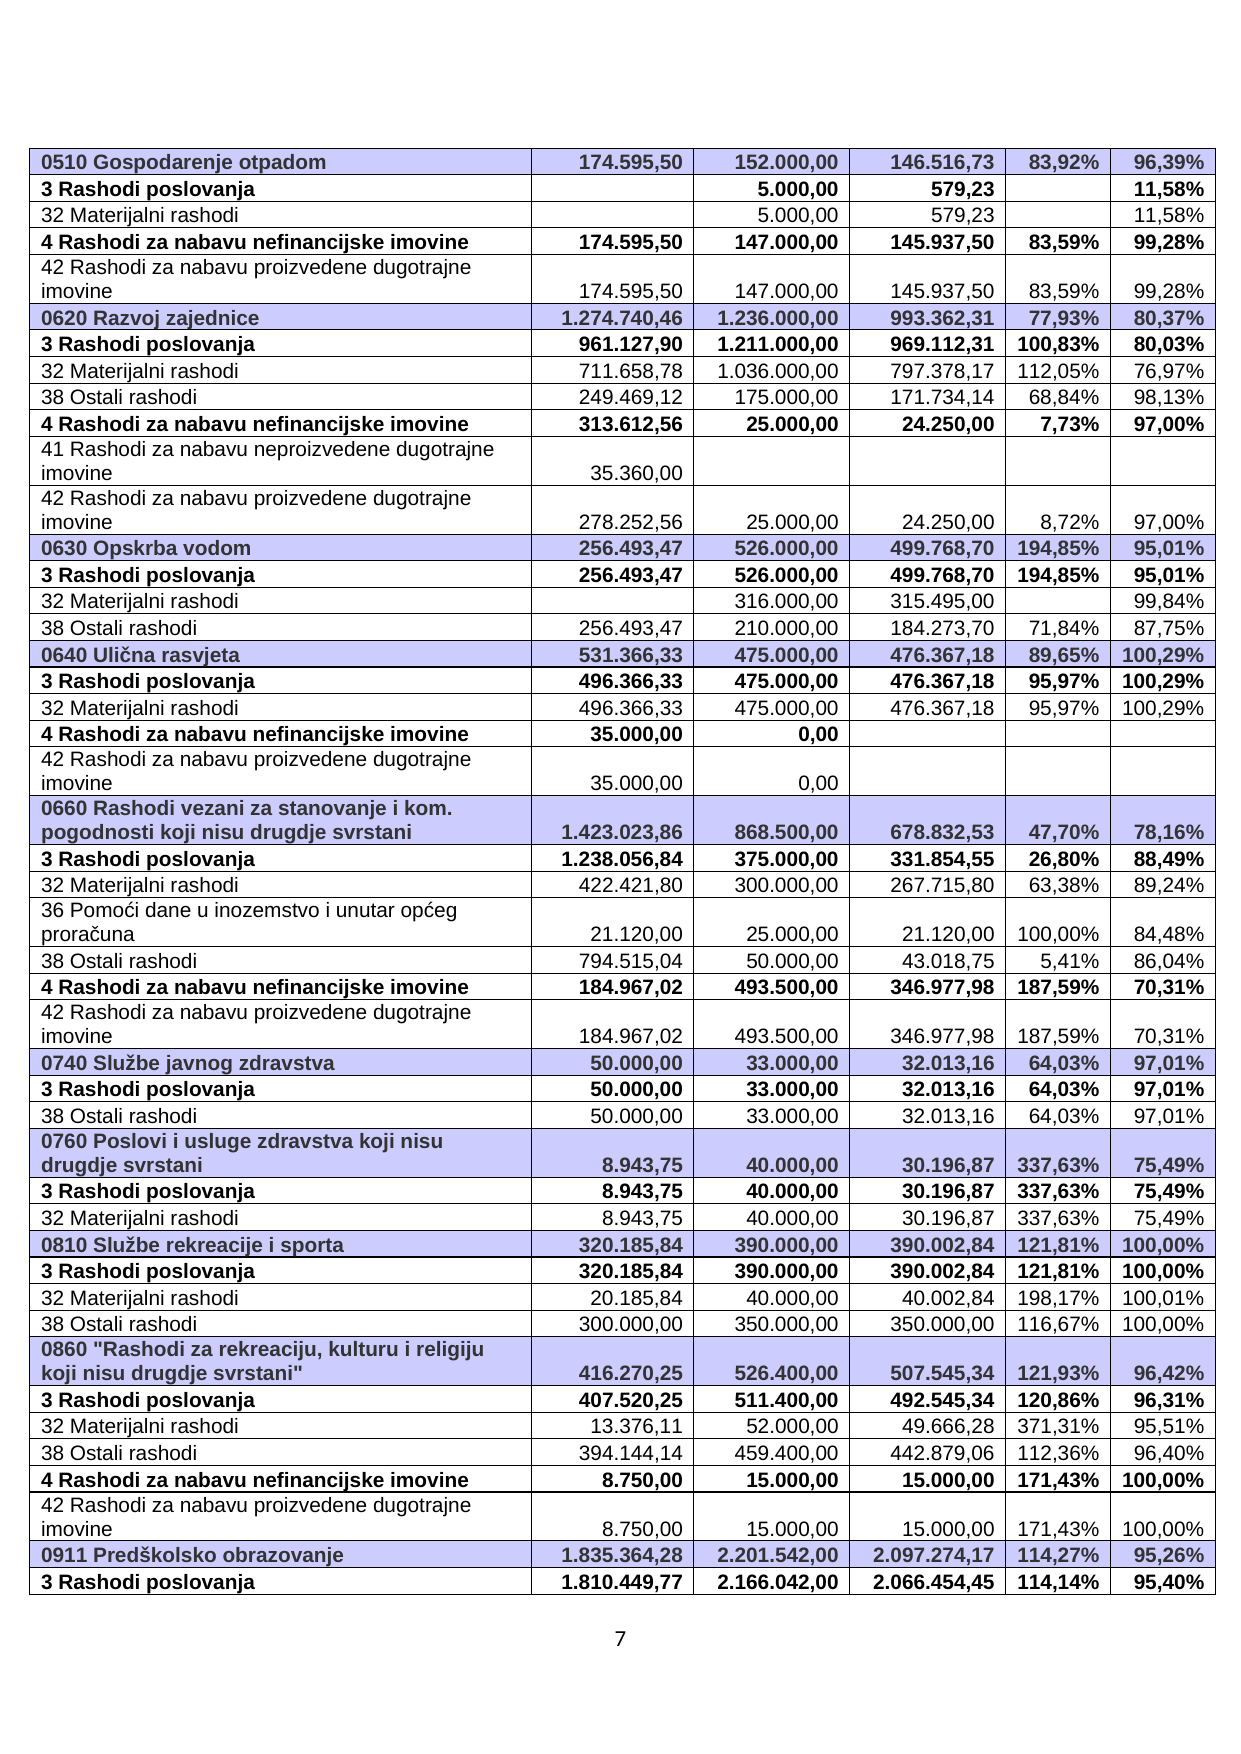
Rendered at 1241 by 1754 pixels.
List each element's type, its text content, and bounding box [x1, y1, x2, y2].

table_cell [850, 747, 1005, 795]
table_cell 83,92% [1006, 149, 1110, 174]
table_cell 337,63% [1006, 1204, 1110, 1230]
table_cell 75,49% [1111, 1178, 1215, 1203]
table_cell 171,43% [1006, 1493, 1110, 1540]
table_cell 97,01% [1111, 1102, 1215, 1128]
table_cell 15.000,00 [694, 1466, 849, 1491]
table_cell 794.515,04 [532, 947, 693, 973]
table_cell 38 Ostali rashodi [30, 1311, 531, 1336]
table_cell 100,00% [1111, 1231, 1215, 1256]
table_cell 256.493,47 [532, 614, 693, 640]
table_cell 3 Rashodi poslovanja [30, 1258, 531, 1283]
table_cell 32 Materijalni rashodi [30, 1413, 531, 1438]
table_cell 526.000,00 [694, 561, 849, 587]
table_cell 41 Rashodi za nabavu neproizvedene dugotrajne imovine [30, 437, 531, 484]
table_cell 25.000,00 [694, 410, 849, 436]
table_cell 99,28% [1111, 228, 1215, 254]
table_cell 32.013,16 [850, 1049, 1005, 1075]
table_cell 38 Ostali rashodi [30, 384, 531, 409]
table_cell 42 Rashodi za nabavu proizvedene dugotrajne imovine [30, 255, 531, 303]
table_cell 1.423.023,86 [532, 796, 693, 844]
table_cell 194,85% [1006, 535, 1110, 560]
table_cell 47,70% [1006, 796, 1110, 844]
table_cell 114,14% [1006, 1568, 1110, 1593]
table_cell 80,03% [1111, 330, 1215, 356]
table_cell 350.000,00 [694, 1311, 849, 1336]
table_cell 1.211.000,00 [694, 330, 849, 356]
table_cell 71,84% [1006, 614, 1110, 640]
table_cell 337,63% [1006, 1129, 1110, 1177]
table_cell [532, 588, 693, 613]
table_cell 3 Rashodi poslovanja [30, 1386, 531, 1412]
table_cell 8.943,75 [532, 1129, 693, 1177]
table_cell 30.196,87 [850, 1178, 1005, 1203]
table_cell 89,65% [1006, 641, 1110, 666]
table_cell 187,59% [1006, 974, 1110, 999]
table_cell 98,13% [1111, 384, 1215, 409]
table_cell 42 Rashodi za nabavu proizvedene dugotrajne imovine [30, 486, 531, 533]
table_cell 11,58% [1111, 202, 1215, 227]
table_cell 100,00% [1111, 1311, 1215, 1336]
table_cell 868.500,00 [694, 796, 849, 844]
table_cell 95,51% [1111, 1413, 1215, 1438]
table_cell 64,03% [1006, 1049, 1110, 1075]
table_cell 84,48% [1111, 898, 1215, 946]
table_cell 8.750,00 [532, 1493, 693, 1540]
table_cell 15.000,00 [850, 1493, 1005, 1540]
table_cell 1.236.000,00 [694, 304, 849, 329]
table_cell 476.367,18 [850, 668, 1005, 693]
table_cell 0,00 [694, 721, 849, 746]
table_cell 4 Rashodi za nabavu nefinancijske imovine [30, 228, 531, 254]
table_cell 100,01% [1111, 1284, 1215, 1309]
table_cell 42 Rashodi za nabavu proizvedene dugotrajne imovine [30, 747, 531, 795]
table_cell 496.366,33 [532, 668, 693, 693]
table_cell 114,27% [1006, 1541, 1110, 1567]
table_cell 476.367,18 [850, 694, 1005, 719]
table_cell 3 Rashodi poslovanja [30, 330, 531, 356]
table_cell 24.250,00 [850, 410, 1005, 436]
table_cell [694, 437, 849, 484]
table_cell 3 Rashodi poslovanja [30, 1076, 531, 1101]
table_cell 1.036.000,00 [694, 357, 849, 382]
table_cell 174.595,50 [532, 255, 693, 303]
table_cell 475.000,00 [694, 668, 849, 693]
table_cell 0,00 [694, 747, 849, 795]
table_cell 0740 Službe javnog zdravstva [30, 1049, 531, 1075]
table_cell 346.977,98 [850, 1000, 1005, 1048]
table_cell 320.185,84 [532, 1258, 693, 1283]
table_cell 194,85% [1006, 561, 1110, 587]
table_cell 38 Ostali rashodi [30, 947, 531, 973]
table_cell 797.378,17 [850, 357, 1005, 382]
table_cell [1111, 721, 1215, 746]
table_cell 100,00% [1111, 1258, 1215, 1283]
table_cell [1006, 721, 1110, 746]
table_cell 3 Rashodi poslovanja [30, 668, 531, 693]
table_cell 100,00% [1006, 898, 1110, 946]
table_cell 394.144,14 [532, 1439, 693, 1465]
table_cell 1.238.056,84 [532, 845, 693, 871]
table_cell 0630 Opskrba vodom [30, 535, 531, 560]
table_cell 75,49% [1111, 1204, 1215, 1230]
table_cell 210.000,00 [694, 614, 849, 640]
table_cell [1006, 202, 1110, 227]
table_cell 38 Ostali rashodi [30, 614, 531, 640]
table_cell 21.120,00 [850, 898, 1005, 946]
table_cell 43.018,75 [850, 947, 1005, 973]
table_cell 83,59% [1006, 255, 1110, 303]
table_cell [1006, 175, 1110, 201]
table_cell 70,31% [1111, 974, 1215, 999]
table_cell 32.013,16 [850, 1076, 1005, 1101]
table_cell 97,01% [1111, 1049, 1215, 1075]
table_cell 77,93% [1006, 304, 1110, 329]
table_cell 390.002,84 [850, 1258, 1005, 1283]
table_cell 969.112,31 [850, 330, 1005, 356]
table_cell 459.400,00 [694, 1439, 849, 1465]
table_cell 8,72% [1006, 486, 1110, 533]
table_cell 493.500,00 [694, 1000, 849, 1048]
table_cell [1111, 437, 1215, 484]
table_cell 89,24% [1111, 872, 1215, 897]
table_cell 35.000,00 [532, 747, 693, 795]
table_cell 33.000,00 [694, 1049, 849, 1075]
table_cell 24.250,00 [850, 486, 1005, 533]
table_cell [532, 175, 693, 201]
table_cell 88,49% [1111, 845, 1215, 871]
table_cell 492.545,34 [850, 1386, 1005, 1412]
table_cell 507.545,34 [850, 1337, 1005, 1385]
table_cell 100,00% [1111, 1493, 1215, 1540]
table_cell [850, 721, 1005, 746]
table_cell 30.196,87 [850, 1129, 1005, 1177]
table_cell 147.000,00 [694, 228, 849, 254]
table_cell 95,40% [1111, 1568, 1215, 1593]
table_cell 499.768,70 [850, 561, 1005, 587]
table_cell 30.196,87 [850, 1204, 1005, 1230]
table_cell 68,84% [1006, 384, 1110, 409]
table_cell 184.273,70 [850, 614, 1005, 640]
table_cell 961.127,90 [532, 330, 693, 356]
table_cell 100,29% [1111, 668, 1215, 693]
table_cell 32 Materijalni rashodi [30, 1204, 531, 1230]
table_cell 97,00% [1111, 486, 1215, 533]
table_cell 7,73% [1006, 410, 1110, 436]
table_cell 2.201.542,00 [694, 1541, 849, 1567]
table_cell 579,23 [850, 175, 1005, 201]
table_cell 99,28% [1111, 255, 1215, 303]
table_cell 2.066.454,45 [850, 1568, 1005, 1593]
table_cell 99,84% [1111, 588, 1215, 613]
table_cell 496.366,33 [532, 694, 693, 719]
table_cell 256.493,47 [532, 561, 693, 587]
table_cell 42 Rashodi za nabavu proizvedene dugotrajne imovine [30, 1493, 531, 1540]
table_cell 146.516,73 [850, 149, 1005, 174]
table_cell 40.002,84 [850, 1284, 1005, 1309]
table_cell 531.366,33 [532, 641, 693, 666]
table_cell 1.810.449,77 [532, 1568, 693, 1593]
table_cell 0911 Predškolsko obrazovanje [30, 1541, 531, 1567]
table_cell [1006, 588, 1110, 613]
table_cell 32 Materijalni rashodi [30, 872, 531, 897]
table_cell 95,97% [1006, 694, 1110, 719]
table_cell 313.612,56 [532, 410, 693, 436]
table_cell 40.000,00 [694, 1129, 849, 1177]
table_cell 50.000,00 [694, 947, 849, 973]
table_cell 390.002,84 [850, 1231, 1005, 1256]
table_cell 26,80% [1006, 845, 1110, 871]
table_cell 171.734,14 [850, 384, 1005, 409]
table_cell 300.000,00 [532, 1311, 693, 1336]
table_cell 711.658,78 [532, 357, 693, 382]
table_cell 50.000,00 [532, 1049, 693, 1075]
table_cell 5.000,00 [694, 175, 849, 201]
table_cell 278.252,56 [532, 486, 693, 533]
table_cell 70,31% [1111, 1000, 1215, 1048]
table_cell 4 Rashodi za nabavu nefinancijske imovine [30, 721, 531, 746]
table_cell 416.270,25 [532, 1337, 693, 1385]
table_cell 11,58% [1111, 175, 1215, 201]
table_cell 2.166.042,00 [694, 1568, 849, 1593]
table_cell 175.000,00 [694, 384, 849, 409]
table_cell 0620 Razvoj zajednice [30, 304, 531, 329]
table_cell [532, 202, 693, 227]
table_cell 350.000,00 [850, 1311, 1005, 1336]
table_cell 407.520,25 [532, 1386, 693, 1412]
table_cell 35.000,00 [532, 721, 693, 746]
table_cell 678.832,53 [850, 796, 1005, 844]
table_cell 0510 Gospodarenje otpadom [30, 149, 531, 174]
table_cell 337,63% [1006, 1178, 1110, 1203]
table_cell 32.013,16 [850, 1102, 1005, 1128]
table_cell 116,67% [1006, 1311, 1110, 1336]
table_cell 526.000,00 [694, 535, 849, 560]
table_cell 267.715,80 [850, 872, 1005, 897]
table_cell 5.000,00 [694, 202, 849, 227]
table_cell 96,31% [1111, 1386, 1215, 1412]
table_cell 579,23 [850, 202, 1005, 227]
table_cell 50.000,00 [532, 1102, 693, 1128]
table_cell 174.595,50 [532, 228, 693, 254]
table_cell 0860 "Rashodi za rekreaciju, kulturu i religiju koji nisu drugdje svrstani" [30, 1337, 531, 1385]
table_cell 95,01% [1111, 561, 1215, 587]
table_cell 187,59% [1006, 1000, 1110, 1048]
table_cell 40.000,00 [694, 1204, 849, 1230]
table_cell 993.362,31 [850, 304, 1005, 329]
table_cell 63,38% [1006, 872, 1110, 897]
table_cell 499.768,70 [850, 535, 1005, 560]
table_cell 64,03% [1006, 1076, 1110, 1101]
table_cell [1006, 437, 1110, 484]
table_cell 13.376,11 [532, 1413, 693, 1438]
table_cell 475.000,00 [694, 694, 849, 719]
table_cell 171,43% [1006, 1466, 1110, 1491]
table_cell 25.000,00 [694, 898, 849, 946]
table_cell 100,83% [1006, 330, 1110, 356]
table_cell 3 Rashodi poslovanja [30, 845, 531, 871]
table_cell 32 Materijalni rashodi [30, 588, 531, 613]
table_cell 35.360,00 [532, 437, 693, 484]
table_cell 390.000,00 [694, 1231, 849, 1256]
table_cell 25.000,00 [694, 486, 849, 533]
table_cell 3 Rashodi poslovanja [30, 1568, 531, 1593]
table_cell 100,00% [1111, 1466, 1215, 1491]
table_cell 52.000,00 [694, 1413, 849, 1438]
table_cell 0810 Službe rekreacije i sporta [30, 1231, 531, 1256]
table_cell 184.967,02 [532, 1000, 693, 1048]
table_cell 300.000,00 [694, 872, 849, 897]
table_cell 375.000,00 [694, 845, 849, 871]
table_cell 42 Rashodi za nabavu proizvedene dugotrajne imovine [30, 1000, 531, 1048]
table_cell 5,41% [1006, 947, 1110, 973]
table_cell 331.854,55 [850, 845, 1005, 871]
table_cell 15.000,00 [694, 1493, 849, 1540]
table_cell 145.937,50 [850, 255, 1005, 303]
table_cell 8.750,00 [532, 1466, 693, 1491]
table_cell 112,36% [1006, 1439, 1110, 1465]
table_cell 95,97% [1006, 668, 1110, 693]
table_cell 36 Pomoći dane u inozemstvo i unutar općeg proračuna [30, 898, 531, 946]
table_cell 1.274.740,46 [532, 304, 693, 329]
table_cell 346.977,98 [850, 974, 1005, 999]
table_cell 87,75% [1111, 614, 1215, 640]
table_cell 38 Ostali rashodi [30, 1102, 531, 1128]
table_cell 78,16% [1111, 796, 1215, 844]
table_cell 315.495,00 [850, 588, 1005, 613]
table_cell 198,17% [1006, 1284, 1110, 1309]
table_cell 4 Rashodi za nabavu nefinancijske imovine [30, 1466, 531, 1491]
table_cell 0640 Ulična rasvjeta [30, 641, 531, 666]
table_cell 120,86% [1006, 1386, 1110, 1412]
table_cell 8.943,75 [532, 1178, 693, 1203]
table_cell 256.493,47 [532, 535, 693, 560]
table_cell 49.666,28 [850, 1413, 1005, 1438]
table_cell 511.400,00 [694, 1386, 849, 1412]
table_cell 422.421,80 [532, 872, 693, 897]
table_cell 38 Ostali rashodi [30, 1439, 531, 1465]
table_cell 97,00% [1111, 410, 1215, 436]
table_cell 3 Rashodi poslovanja [30, 1178, 531, 1203]
table_cell 32 Materijalni rashodi [30, 694, 531, 719]
table_cell 316.000,00 [694, 588, 849, 613]
table_cell 112,05% [1006, 357, 1110, 382]
table_cell 21.120,00 [532, 898, 693, 946]
table_cell 75,49% [1111, 1129, 1215, 1177]
table_cell 442.879,06 [850, 1439, 1005, 1465]
table_cell 3 Rashodi poslovanja [30, 175, 531, 201]
table_cell 33.000,00 [694, 1102, 849, 1128]
table_cell 121,93% [1006, 1337, 1110, 1385]
table_cell 15.000,00 [850, 1466, 1005, 1491]
table_cell 100,29% [1111, 694, 1215, 719]
table_cell 1.835.364,28 [532, 1541, 693, 1567]
table_cell [1006, 747, 1110, 795]
table_cell 493.500,00 [694, 974, 849, 999]
table_cell 147.000,00 [694, 255, 849, 303]
table_cell [1111, 747, 1215, 795]
table_cell 33.000,00 [694, 1076, 849, 1101]
table_cell 3 Rashodi poslovanja [30, 561, 531, 587]
table_cell 0660 Rashodi vezani za stanovanje i kom. pogodnosti koji nisu drugdje svrstani [30, 796, 531, 844]
table_cell 8.943,75 [532, 1204, 693, 1230]
table_cell 526.400,00 [694, 1337, 849, 1385]
table_cell 4 Rashodi za nabavu nefinancijske imovine [30, 974, 531, 999]
table_cell 100,29% [1111, 641, 1215, 666]
table_cell 95,01% [1111, 535, 1215, 560]
table_cell 40.000,00 [694, 1284, 849, 1309]
table_cell 4 Rashodi za nabavu nefinancijske imovine [30, 410, 531, 436]
table_cell [850, 437, 1005, 484]
table_cell 390.000,00 [694, 1258, 849, 1283]
table_cell 96,40% [1111, 1439, 1215, 1465]
table_cell 475.000,00 [694, 641, 849, 666]
table_cell 2.097.274,17 [850, 1541, 1005, 1567]
table_cell 76,97% [1111, 357, 1215, 382]
table_cell 83,59% [1006, 228, 1110, 254]
table_cell 121,81% [1006, 1231, 1110, 1256]
table_cell 184.967,02 [532, 974, 693, 999]
table_cell 95,26% [1111, 1541, 1215, 1567]
table_cell 249.469,12 [532, 384, 693, 409]
table_cell 371,31% [1006, 1413, 1110, 1438]
table_cell 476.367,18 [850, 641, 1005, 666]
table_cell 96,39% [1111, 149, 1215, 174]
table_cell 50.000,00 [532, 1076, 693, 1101]
table_cell 80,37% [1111, 304, 1215, 329]
table_cell 145.937,50 [850, 228, 1005, 254]
table_cell 32 Materijalni rashodi [30, 202, 531, 227]
table_cell 320.185,84 [532, 1231, 693, 1256]
table_cell 20.185,84 [532, 1284, 693, 1309]
table_cell 96,42% [1111, 1337, 1215, 1385]
table_cell 0760 Poslovi i usluge zdravstva koji nisu drugdje svrstani [30, 1129, 531, 1177]
table_cell 121,81% [1006, 1258, 1110, 1283]
table_cell 32 Materijalni rashodi [30, 357, 531, 382]
table_cell 97,01% [1111, 1076, 1215, 1101]
table_cell 40.000,00 [694, 1178, 849, 1203]
table_cell 86,04% [1111, 947, 1215, 973]
table_cell 64,03% [1006, 1102, 1110, 1128]
table_cell 174.595,50 [532, 149, 693, 174]
table_cell 32 Materijalni rashodi [30, 1284, 531, 1309]
table_cell 152.000,00 [694, 149, 849, 174]
